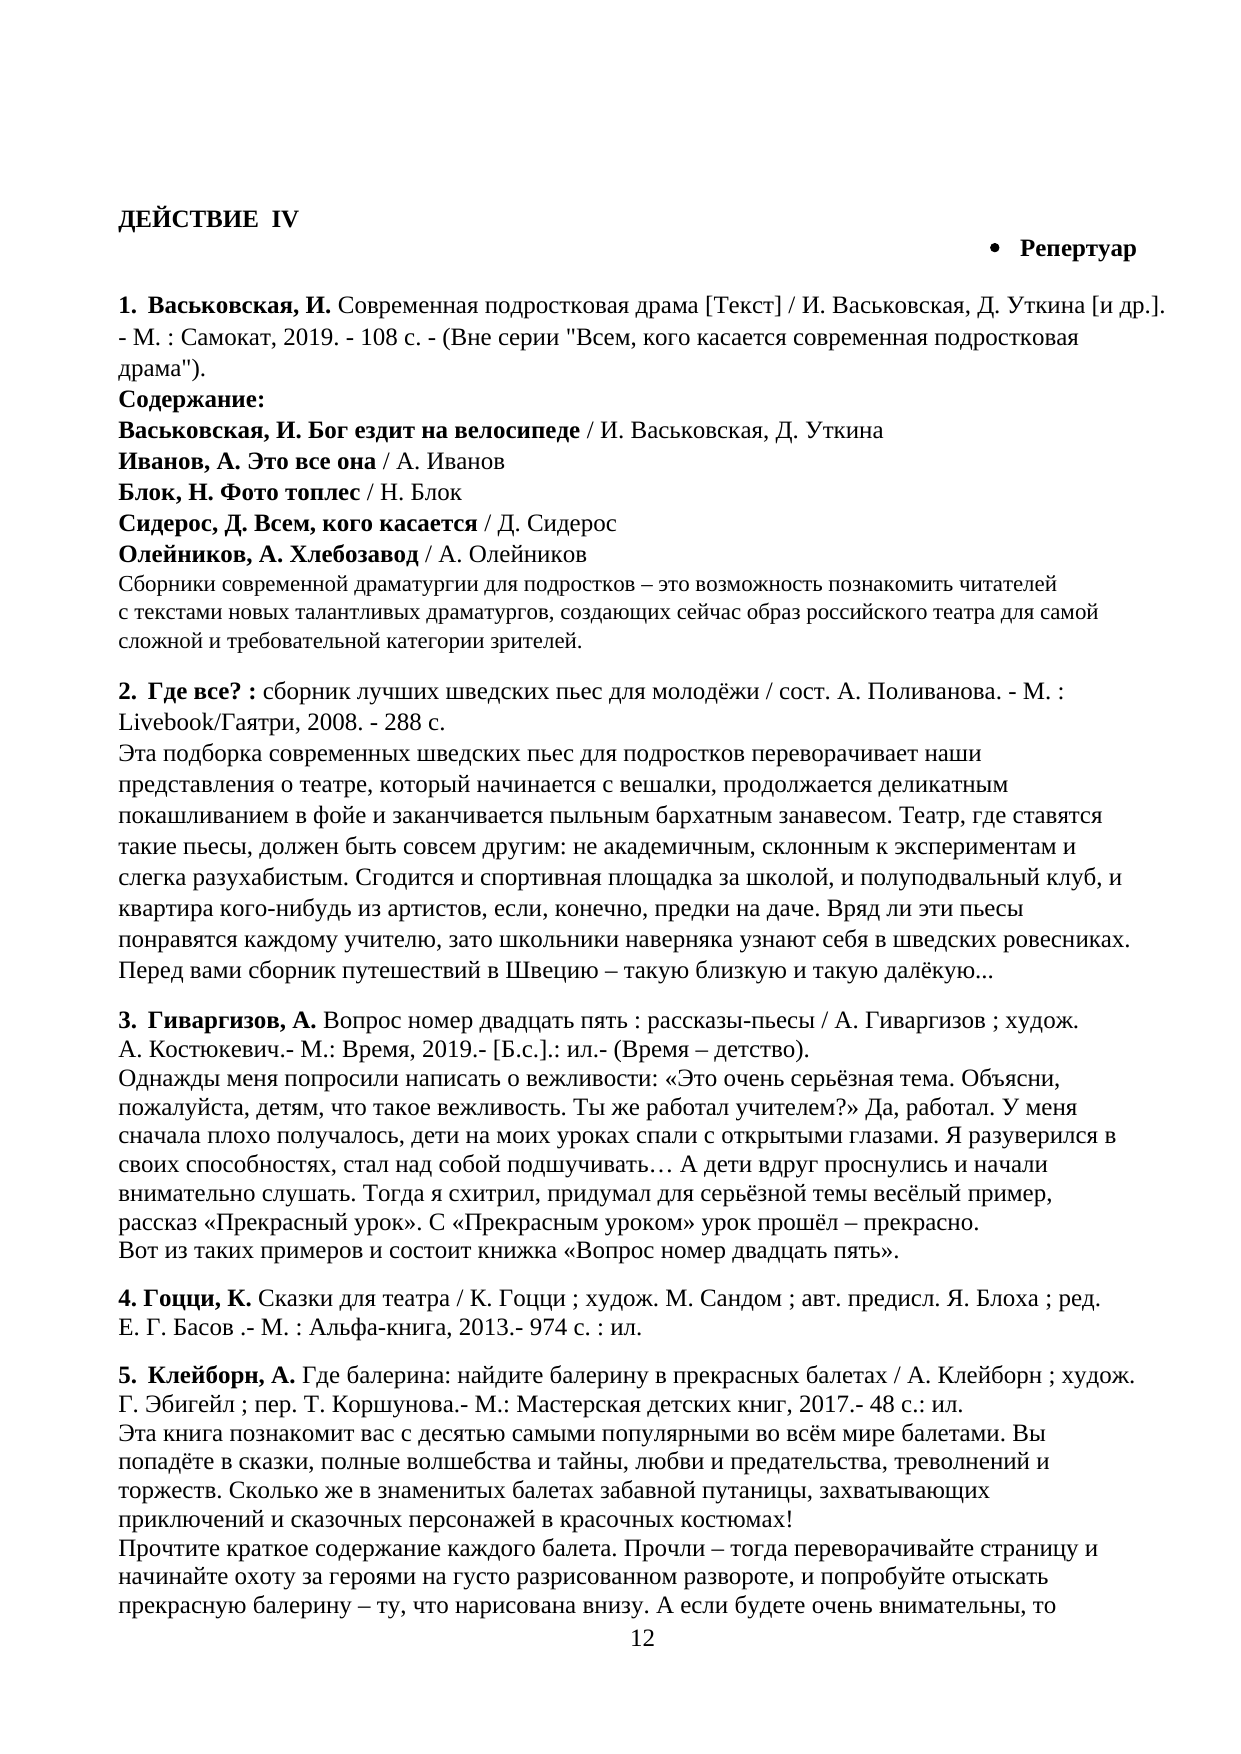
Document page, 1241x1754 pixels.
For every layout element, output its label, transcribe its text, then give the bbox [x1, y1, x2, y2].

list Васьковская, И. Современная подростковая драма [Текст] / И. Васьковская, Д. Уткина [и др.]. - М. : Самокат, 2019. - 108 с. - (Вне серии "Всем, кого касается современная подростковая драма"). [118, 291, 1166, 381]
list Где все? : сборник лучших шведских пьес для молодёжи / сост. А. Поливанова. - М. : Livebook/Гаятри, 2008. - 288 с. [118, 676, 1137, 736]
list Эта подборка современных шведских пьес для подростков переворачивает наши представления о театре, который начинается с вешалки, продолжается деликатным покашливанием в фойе и заканчивается пыльным бархатным занавесом. Театр, где ставятся такие пьесы, должен быть совсем другим: не академичным, склонным к экспериментам и слегка разухабистым. Сгодится и спортивная площадка за школой, и полуподвальный клуб, и квартира кого-нибудь из артистов, если, конечно, предки на даче. Вряд ли эти пьесы понравятся каждому учителю, зато школьники наверняка узнают себя в шведских ровесниках. Перед вами сборник путешествий в Швецию – такую близкую и такую далёкую... [118, 738, 1137, 984]
list Сборники современной драматургии для подростков – это возможность познакомить читателей с текстами новых талантливых драматургов, создающих сейчас образ российского театра для самой сложной и требовательной категории зрителей. [118, 570, 1166, 653]
text ДЕЙСТВИЕ IV [118, 204, 1137, 233]
list Клейборн, А. Где балерина: найдите балерину в прекрасных балетах / А. Клейборн ; худож. Г. Эбигейл ; пер. Т. Коршунова.- М.: Мастерская детских книг, 2017.- 48 с.: ил. [118, 1360, 1137, 1418]
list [118, 1418, 1137, 1619]
list Содержание: Васьковская, И. Бог ездит на велосипеде / И. Васьковская, Д. Уткина Иванов, А. Это все она / А. Иванов Блок, Н. Фото топлес / Н. Блок Сидерос, Д. Всем, кого касается / Д. Сидерос Олейников, А. Хлебозавод / А. Олейников [118, 384, 1166, 568]
list 4. Гоцци, К. Сказки для театра / К. Гоцци ; худож. М. Сандом ; авт. предисл. Я. Блоха ; ред. [118, 1264, 1137, 1312]
list А. Костюкевич.- М.: Время, 2019.- [Б.с.].: ил.- (Время – детство). [118, 1034, 1137, 1063]
list Однажды меня попросили написать о вежливости: «Это очень серьёзная тема. Объясни, пожалуйста, детям, что такое вежливость. Ты же работал учителем?» Да, работал. У меня сначала плохо получалось, дети на моих уроках спали с открытыми глазами. Я разуверился в своих способностях, стал над собой подшучивать… А дети вдруг проснулись и начали внимательно слушать. Тогда я схитрил, придумал для серьёзной темы весёлый пример, рассказ «Прекрасный урок». С «Прекрасным уроком» урок прошёл – прекрасно. Вот из таких примеров и состоит книжка «Вопрос номер двадцать пять». [118, 1063, 1137, 1264]
list Репертуар [207, 233, 1137, 262]
list Е. Г. Басов .- М. : Альфа-книга, 2013.- 974 с. : ил. [118, 1312, 1137, 1341]
list Гиваргизов, А. Вопрос номер двадцать пять : рассказы-пьесы / А. Гиваргизов ; худож. [118, 1006, 1137, 1034]
